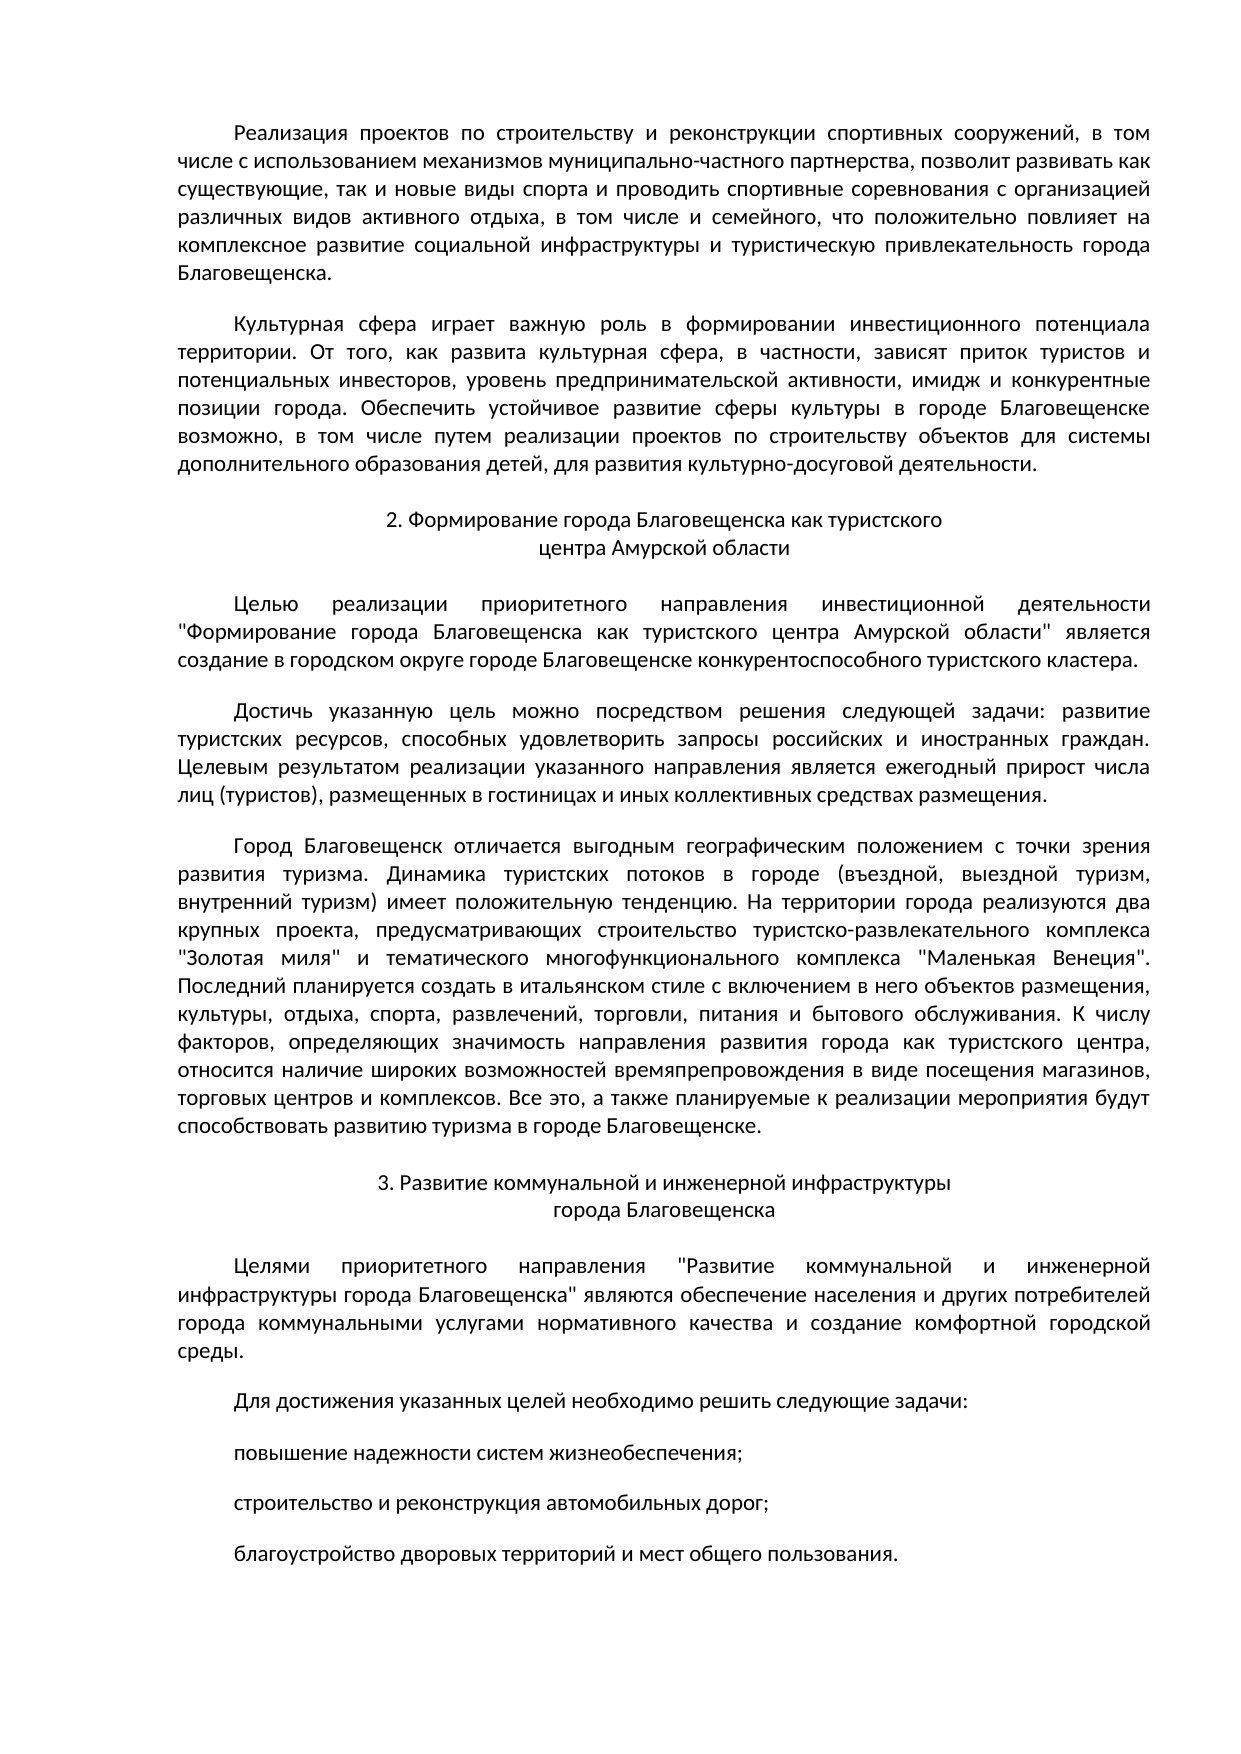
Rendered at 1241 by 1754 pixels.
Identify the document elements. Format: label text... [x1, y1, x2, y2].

text 3. Развитие коммунальной и инженерной инфраструктуры [177, 1168, 1152, 1196]
text благоустройство дворовых территорий и мест общего пользования. [177, 1539, 1152, 1567]
text Реализация проектов по строительству и реконструкции спортивных сооружений, в том числе с использованием механизмов муниципально-частного партнерства, позволит развивать как существующие, так и новые виды спорта и проводить спортивные соревнования с организацией различных видов активного отдыха, в том числе и семейного, что положительно повлияет на комплексное развитие социальной инфраструктуры и туристическую привлекательность города Благовещенска. [177, 118, 1152, 286]
text Культурная сфера играет важную роль в формировании инвестиционного потенциала территории. От того, как развита культурная сфера, в частности, зависят приток туристов и потенциальных инвесторов, уровень предпринимательской активности, имидж и конкурентные позиции города. Обеспечить устойчивое развитие сферы культуры в городе Благовещенске возможно, в том числе путем реализации проектов по строительству объектов для системы дополнительного образования детей, для развития культурно-досуговой деятельности. [177, 309, 1152, 477]
text Целями приоритетного направления "Развитие коммунальной и инженерной инфраструктуры города Благовещенска" являются обеспечение населения и других потребителей города коммунальными услугами нормативного качества и создание комфортной городской среды. [177, 1252, 1152, 1364]
text Достичь указанную цель можно посредством решения следующей задачи: развитие туристских ресурсов, способных удовлетворить запросы российских и иностранных граждан. Целевым результатом реализации указанного направления является ежегодный прирост числа лиц (туристов), размещенных в гостиницах и иных коллективных средствах размещения. [177, 696, 1152, 808]
text Город Благовещенск отличается выгодным географическим положением с точки зрения развития туризма. Динамика туристских потоков в городе (въездной, выездной туризм, внутренний туризм) имеет положительную тенденцию. На территории города реализуются два крупных проекта, предусматривающих строительство туристско-развлекательного комплекса "Золотая миля" и тематического многофункционального комплекса "Маленькая Венеция". Последний планируется создать в итальянском стиле с включением в него объектов размещения, культуры, отдыха, спорта, развлечений, торговли, питания и бытового обслуживания. К числу факторов, определяющих значимость направления развития города как туристского центра, относится наличие широких возможностей времяпрепровождения в виде посещения магазинов, торговых центров и комплексов. Все это, а также планируемые к реализации мероприятия будут способствовать развитию туризма в городе Благовещенске. [177, 831, 1152, 1139]
text города Благовещенска [177, 1196, 1152, 1224]
text центра Амурской области [177, 533, 1152, 561]
text строительство и реконструкция автомобильных дорог; [177, 1488, 1152, 1517]
text Для достижения указанных целей необходимо решить следующие задачи: [177, 1387, 1152, 1415]
text повышение надежности систем жизнеобеспечения; [177, 1438, 1152, 1466]
text 2. Формирование города Благовещенска как туристского [177, 505, 1152, 533]
text Целью реализации приоритетного направления инвестиционной деятельности "Формирование города Благовещенска как туристского центра Амурской области" является создание в городском округе городе Благовещенске конкурентоспособного туристского кластера. [177, 589, 1152, 673]
